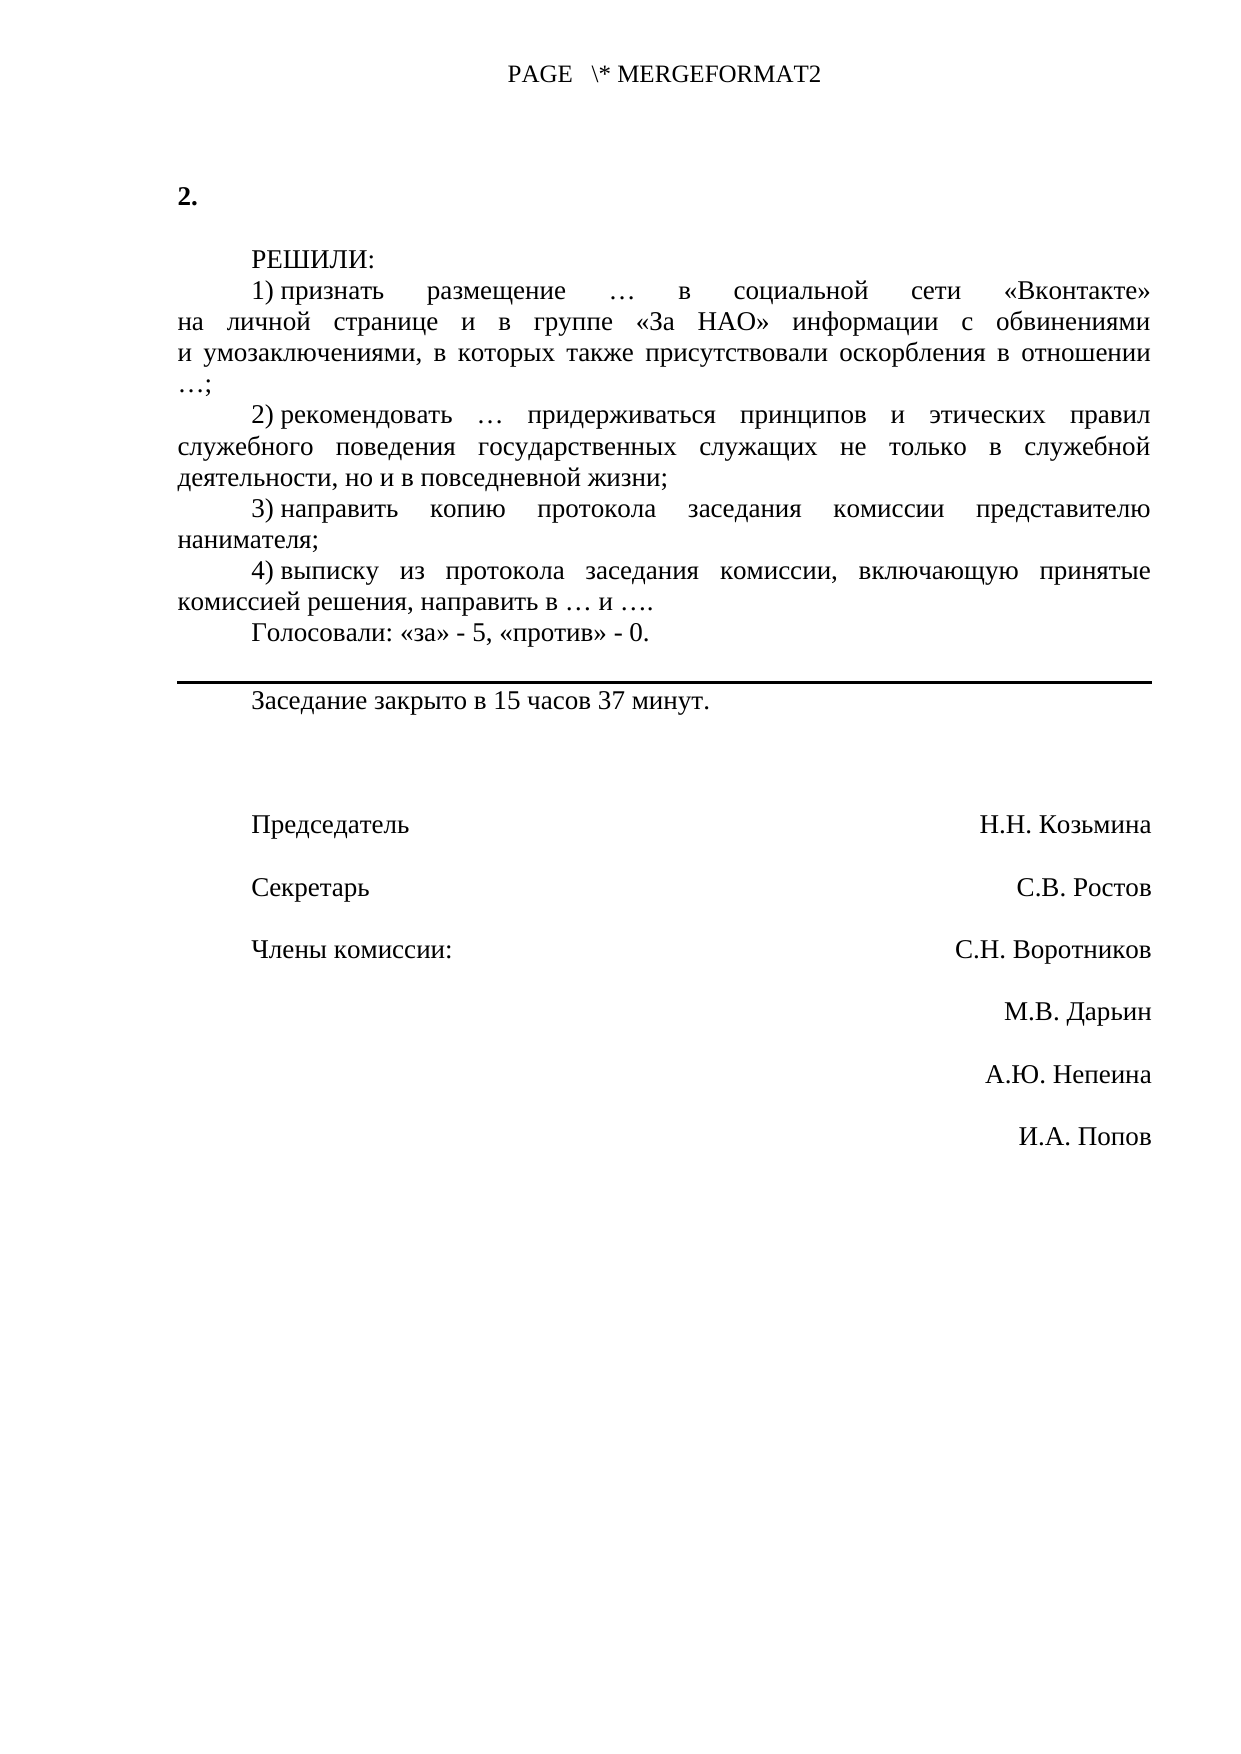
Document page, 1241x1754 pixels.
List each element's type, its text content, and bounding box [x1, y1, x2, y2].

text Заседание закрыто в 15 часов 37 минут. [177, 684, 1152, 715]
text РЕШИЛИ: [177, 243, 1152, 274]
text 3) направить копию протокола заседания комиссии представителю нанимателя; [177, 492, 1152, 554]
text М.В. Дарьин [177, 995, 1152, 1027]
text Секретарь С.В. Ростов [177, 871, 1152, 902]
text И.А. Попов [177, 1120, 1152, 1151]
text Члены комиссии: С.Н. Воротников [177, 933, 1152, 964]
text 1) признать размещение … в социальной сети «Вконтакте» на личной странице и в группе «За НАО» информации с обвинениями и умозаключениями, в которых также присутствовали оскорбления в отношении …; [177, 274, 1152, 398]
text 2. [177, 180, 1152, 212]
text 2) рекомендовать … придерживаться принципов и этических правил служебного поведения государственных служащих не только в служебной деятельности, но и в повседневной жизни; [177, 398, 1152, 492]
text А.Ю. Непеина [177, 1058, 1152, 1089]
text 4) выписку из протокола заседания комиссии, включающую принятые комиссией решения, направить в … и …. [177, 554, 1152, 616]
text Голосовали: «за» - 5, «против» - 0. [177, 616, 1152, 648]
text Председатель Н.Н. Козьмина [177, 808, 1152, 840]
